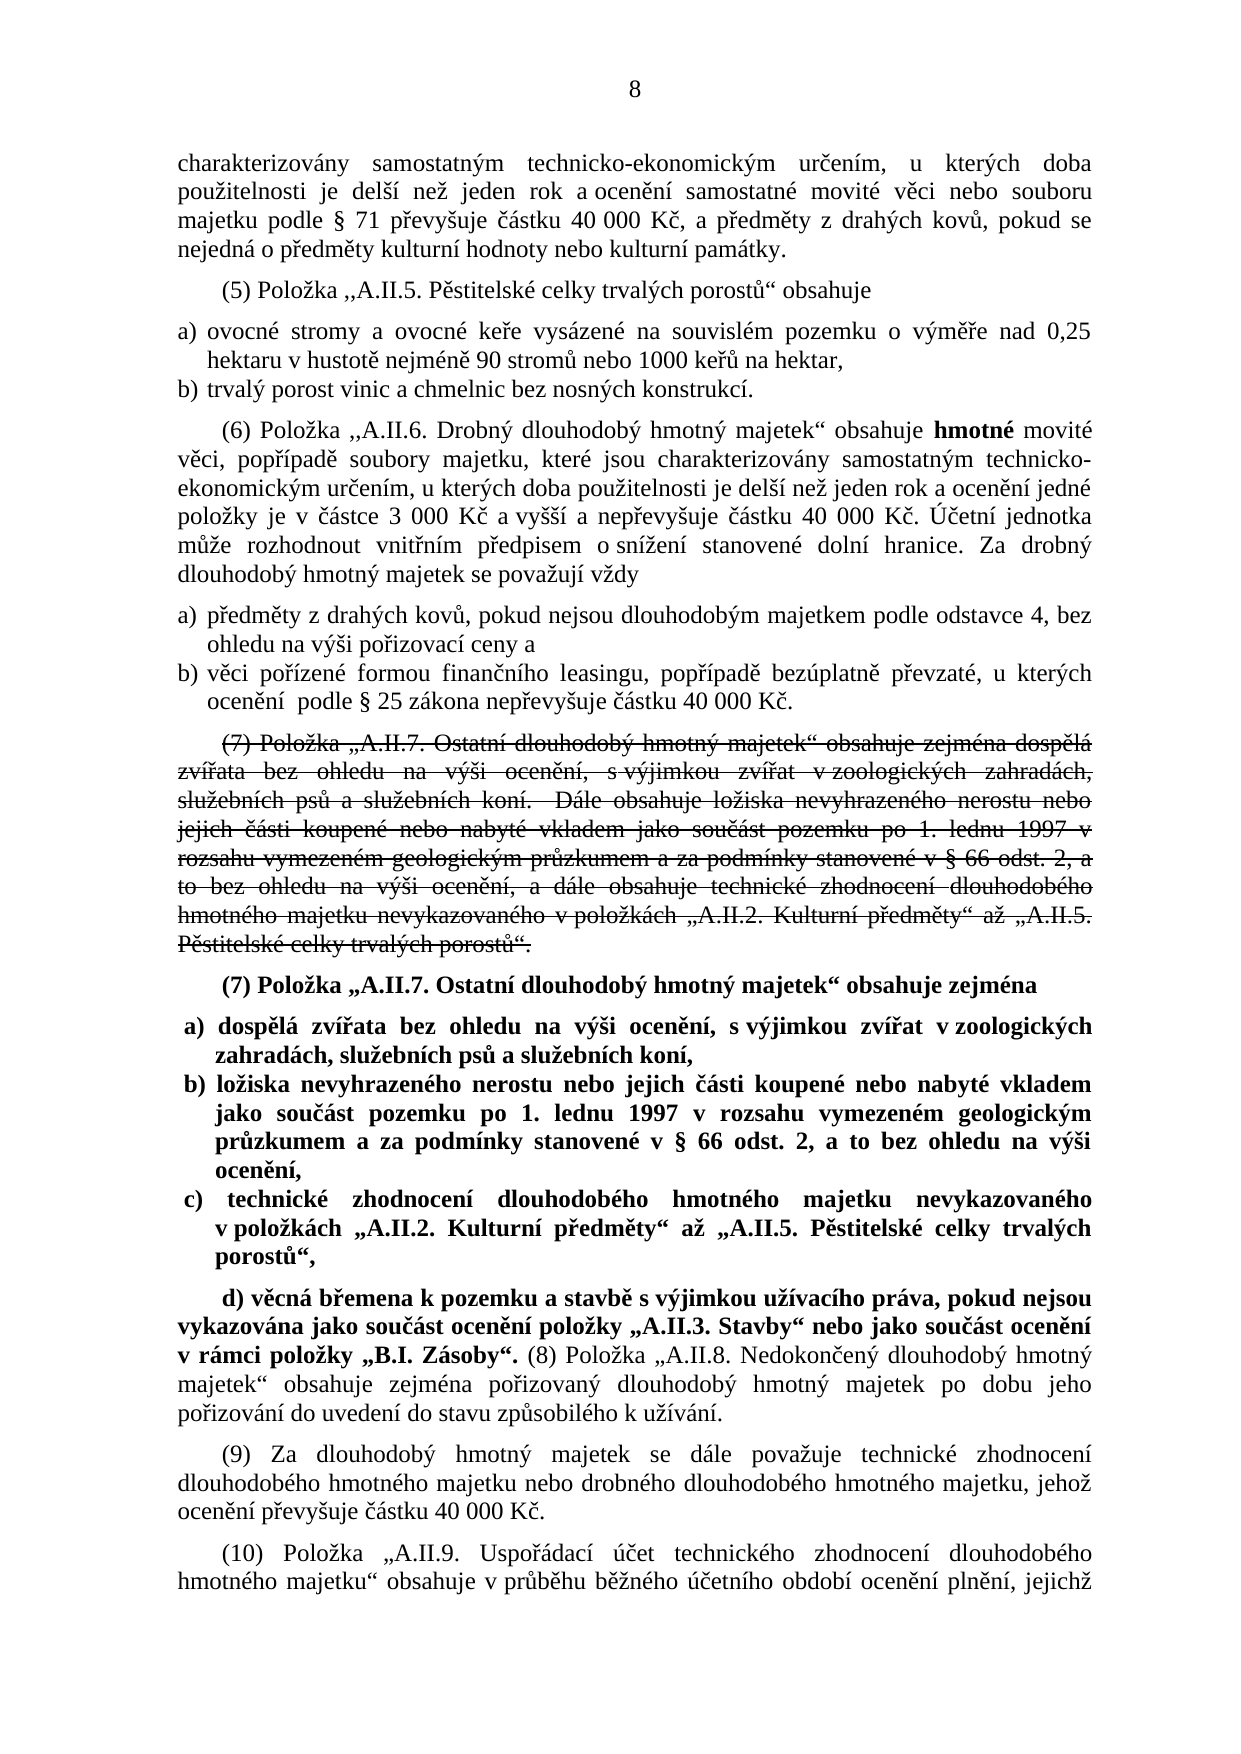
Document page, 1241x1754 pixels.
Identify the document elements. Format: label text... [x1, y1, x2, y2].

list (7) Položka „A.II.7. Ostatní dlouhodobý hmotný majetek“ obsahuje zejména dospělá zvířata bez ohledu na výši ocenění, s výjimkou zvířat v zoologických zahradách, služebních psů a služebních koní. Dále obsahuje ložiska nevyhrazeného nerostu nebo jejich části koupené nebo nabyté vkladem jako součást pozemku po 1. lednu 1997 v rozsahu vymezeném geologickým průzkumem a za podmínky stanovené v § 66 odst. 2, a to bez ohledu na výši ocenění, a dále obsahuje technické zhodnocení dlouhodobého hmotného majetku nevykazovaného v položkách „A.II.2. Kulturní předměty“ až „A.II.5. Pěstitelské celky trvalých porostů“. [177, 728, 1092, 772]
list d) věcná břemena k pozemku a stavbě s výjimkou užívacího práva, pokud nejsou vykazována jako součást ocenění položky „A.II.3. Stavby“ nebo jako součást ocenění v rámci položky „B.I. Zásoby“. (8) Položka „A.II.8. Nedokončený dlouhodobý hmotný majetek“ obsahuje zejména pořizovaný dlouhodobý hmotný majetek po dobu jeho pořizování do uvedení do stavu způsobilého k užívání. [177, 1283, 1092, 1426]
text b) ložiska nevyhrazeného nerostu nebo jejich části koupené nebo nabyté vkladem jako součást pozemku po 1. lednu 1997 v rozsahu vymezeném geologickým průzkumem a za podmínky stanovené v § 66 odst. 2, a to bez ohledu na výši ocenění, [183, 1069, 1092, 1184]
list (7) Položka „A.II.7. Ostatní dlouhodobý hmotný majetek“ obsahuje zejména dospělá zvířata bez ohledu na výši ocenění, s výjimkou zvířat v zoologických zahradách, služebních psů a služebních koní. Dále obsahuje ložiska nevyhrazeného nerostu nebo jejich části koupené nebo nabyté vkladem jako součást pozemku po 1. lednu 1997 v rozsahu vymezeném geologickým průzkumem a za podmínky stanovené v § 66 odst. 2, a to bez ohledu na výši ocenění, a dále obsahuje technické zhodnocení dlouhodobého hmotného majetku nevykazovaného v položkách „A.II.2. Kulturní předměty“ až „A.II.5. Pěstitelské celky trvalých porostů“. [177, 917, 1092, 958]
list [177, 148, 1092, 263]
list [177, 1538, 1092, 1595]
list (6) Položka ,,A.II.6. Drobný dlouhodobý hmotný majetek“ obsahuje hmotné movité věci, popřípadě soubory majetku, které jsou charakterizovány samostatným technicko-ekonomickým určením, u kterých doba použitelnosti je delší než jeden rok a ocenění jedné položky je v částce 3 000 Kč a vyšší a nepřevyšuje částku 40 000 Kč. Účetní jednotka může rozhodnout vnitřním předpisem o snížení stanovené dolní hranice. Za drobný dlouhodobý hmotný majetek se považují vždy [177, 415, 1092, 588]
text c) technické zhodnocení dlouhodobého hmotného majetku nevykazovaného v položkách „A.II.2. Kulturní předměty“ až „A.II.5. Pěstitelské celky trvalých porostů“, [183, 1184, 1092, 1270]
list (7) Položka „A.II.7. Ostatní dlouhodobý hmotný majetek“ obsahuje zejména [177, 970, 1092, 999]
text a) dospělá zvířata bez ohledu na výši ocenění, s výjimkou zvířat v zoologických zahradách, služebních psů a služebních koní, [183, 1011, 1092, 1069]
text a) ovocné stromy a ovocné keře vysázené na souvislém pozemku o výměře nad 0,25 hektaru v hustotě nejméně 90 stromů nebo 1000 keřů na hektar, [177, 316, 1092, 374]
text b) věci pořízené formou finančního leasingu, popřípadě bezúplatně převzaté, u kterých ocenění podle § 25 zákona nepřevyšuje částku 40 000 Kč. [177, 658, 1092, 715]
list (5) Položka ,,A.II.5. Pěstitelské celky trvalých porostů“ obsahuje [177, 275, 1092, 304]
list (9) Za dlouhodobý hmotný majetek se dále považuje technické zhodnocení dlouhodobého hmotného majetku nebo drobného dlouhodobého hmotného majetku, jehož ocenění převyšuje částku 40 000 Kč. [177, 1439, 1092, 1525]
text a) předměty z drahých kovů, pokud nejsou dlouhodobým majetkem podle odstavce 4, bez ohledu na výši pořizovací ceny a [177, 600, 1092, 658]
text b) trvalý porost vinic a chmelnic bez nosných konstrukcí. [177, 374, 1092, 403]
